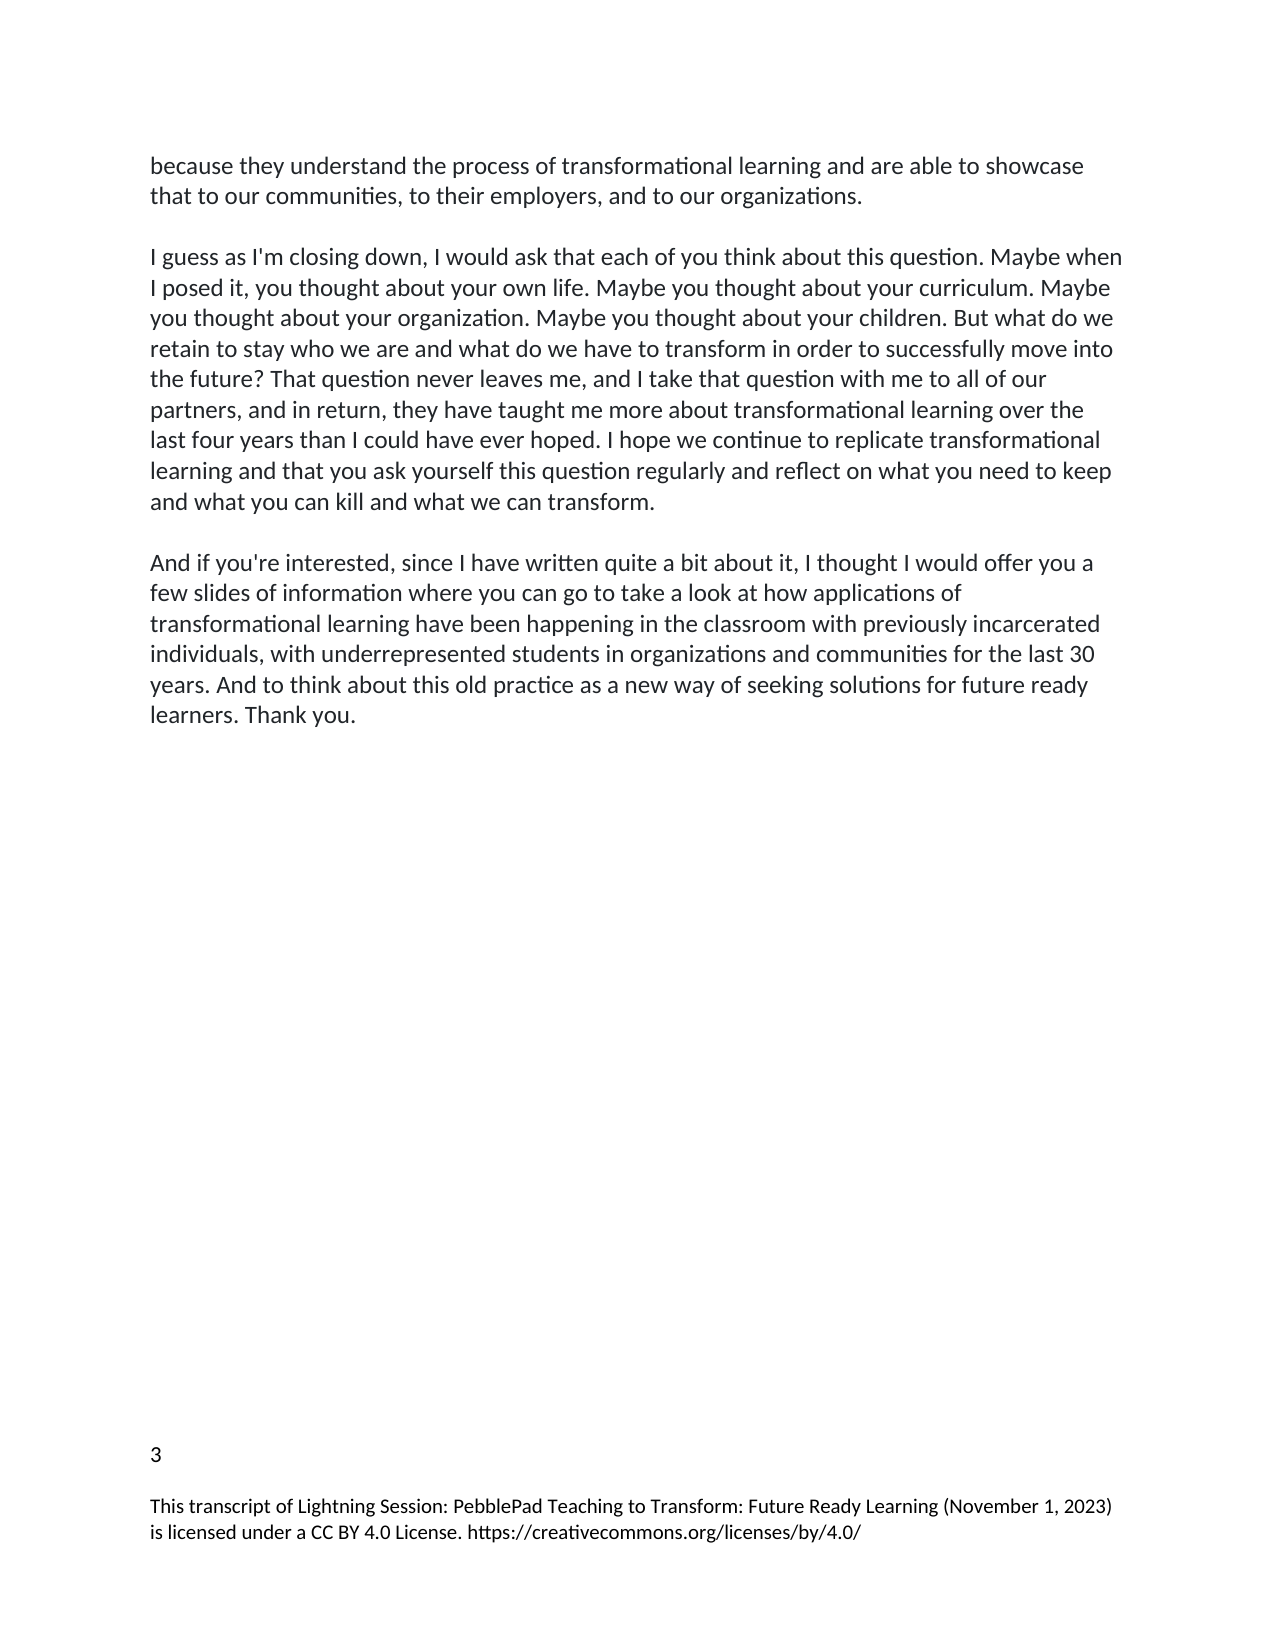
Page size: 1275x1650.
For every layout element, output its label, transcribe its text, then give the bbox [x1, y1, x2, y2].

text And if you're interested, since I have written quite a bit about it, I thought I would offer you a few slides of information where you can go to take a look at how applications of transformational learning have been happening in the classroom with previously incarcerated individuals, with underrepresented students in organizations and communities for the last 30 years. And to think about this old practice as a new way of seeking solutions for future ready learners. Thank you. [356, 547, 1125, 730]
text I guess as I'm closing down, I would ask that each of you think about this question. Maybe when I posed it, you thought about your own life. Maybe you thought about your curriculum. Maybe you thought about your organization. Maybe you thought about your children. But what do we retain to stay who we are and what do we have to transform in order to successfully move into the future? That question never leaves me, and I take that question with me to all of our partners, and in return, they have taught me more about transformational learning over the last four years than I could have ever hoped. I hope we continue to replicate transformational learning and that you ask yourself this question regularly and reflect on what you need to keep and what you can kill and what we can transform. [656, 242, 1125, 516]
